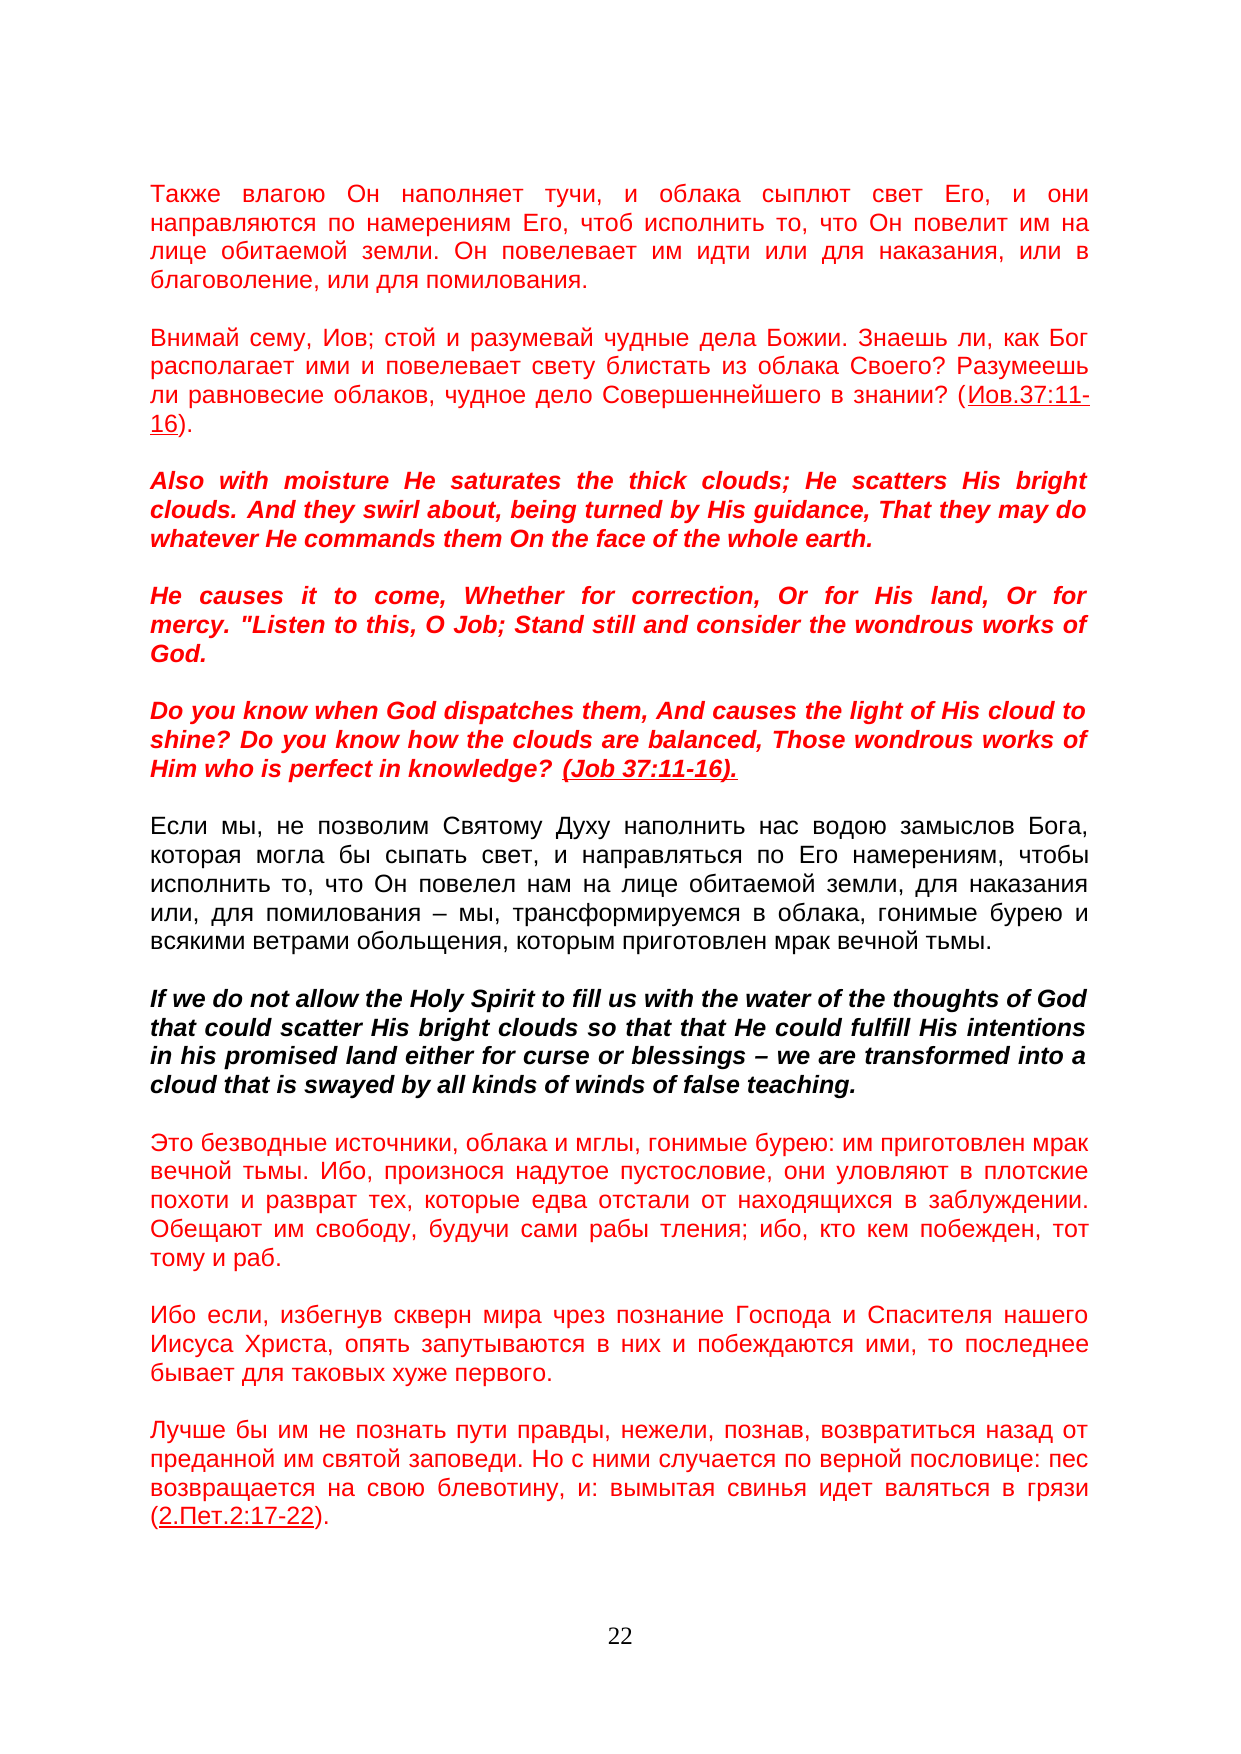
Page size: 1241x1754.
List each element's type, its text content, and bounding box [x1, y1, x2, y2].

text Also with moisture He saturates the thick clouds; He scatters His bright clouds. And they swirl about, being turned by His guidance, That they may do whatever He commands them On the face of the whole earth. [150, 466, 1090, 552]
text Лучше бы им не познать пути правды, нежели, познав, возвратиться назад от преданной им святой заповеди. Но с ними случается по верной пословице: пес возвращается на свою блевотину, и: вымытая свинья идет валяться в грязи (2.Пет.2:17-22). [150, 1415, 1090, 1530]
text Также влагою Он наполняет тучи, и облака сыплют свет Его, и они направляются по намерениям Его, чтоб исполнить то, что Он повелит им на лице обитаемой земли. Он повелевает им идти или для наказания, или в благоволение, или для помилования. [150, 179, 1090, 294]
text He causes it to come, Whether for correction, Or for His land, Or for mercy. "Listen to this, O Job; Stand still and consider the wondrous works of God. [150, 581, 1090, 667]
text Внимай сему, Иов; стой и разумевай чудные дела Божии. Знаешь ли, как Бог располагает ими и повелевает свету блистать из облака Своего? Разумеешь ли равновесие облаков, чудное дело Совершеннейшего в знании? (Иов.37:11-16). [150, 322, 1090, 437]
text Do you know when God dispatches them, And causes the light of His cloud to shine? Do you know how the clouds are balanced, Those wondrous works of Him who is perfect in knowledge? (Job 37:11-16). [150, 696, 1090, 782]
text If we do not allow the Holy Spirit to fill us with the water of the thoughts of God that could scatter His bright clouds so that that He could fulfill His intentions in his promised land either for curse or blessings – we are transformed into a cloud that is swayed by all kinds of winds of false teaching. [150, 984, 1090, 1099]
text Ибо если, избегнув скверн мира чрез познание Господа и Спасителя нашего Иисуса Христа, опять запутываются в них и побеждаются ими, то последнее бывает для таковых хуже первого. [150, 1300, 1090, 1386]
text Это безводные источники, облака и мглы, гонимые бурею: им приготовлен мрак вечной тьмы. Ибо, произнося надутое пустословие, они уловляют в плотские похоти и разврат тех, которые едва отстали от находящихся в заблуждении. Обещают им свободу, будучи сами рабы тления; ибо, кто кем побежден, тот тому и раб. [150, 1127, 1090, 1271]
text Если мы, не позволим Святому Духу наполнить нас водою замыслов Бога, которая могла бы сыпать свет, и направляться по Его намерениям, чтобы исполнить то, что Он повелел нам на лице обитаемой земли, для наказания или, для помилования – мы, трансформируемся в облака, гонимые бурею и всякими ветрами обольщения, которым приготовлен мрак вечной тьмы. [150, 811, 1090, 955]
